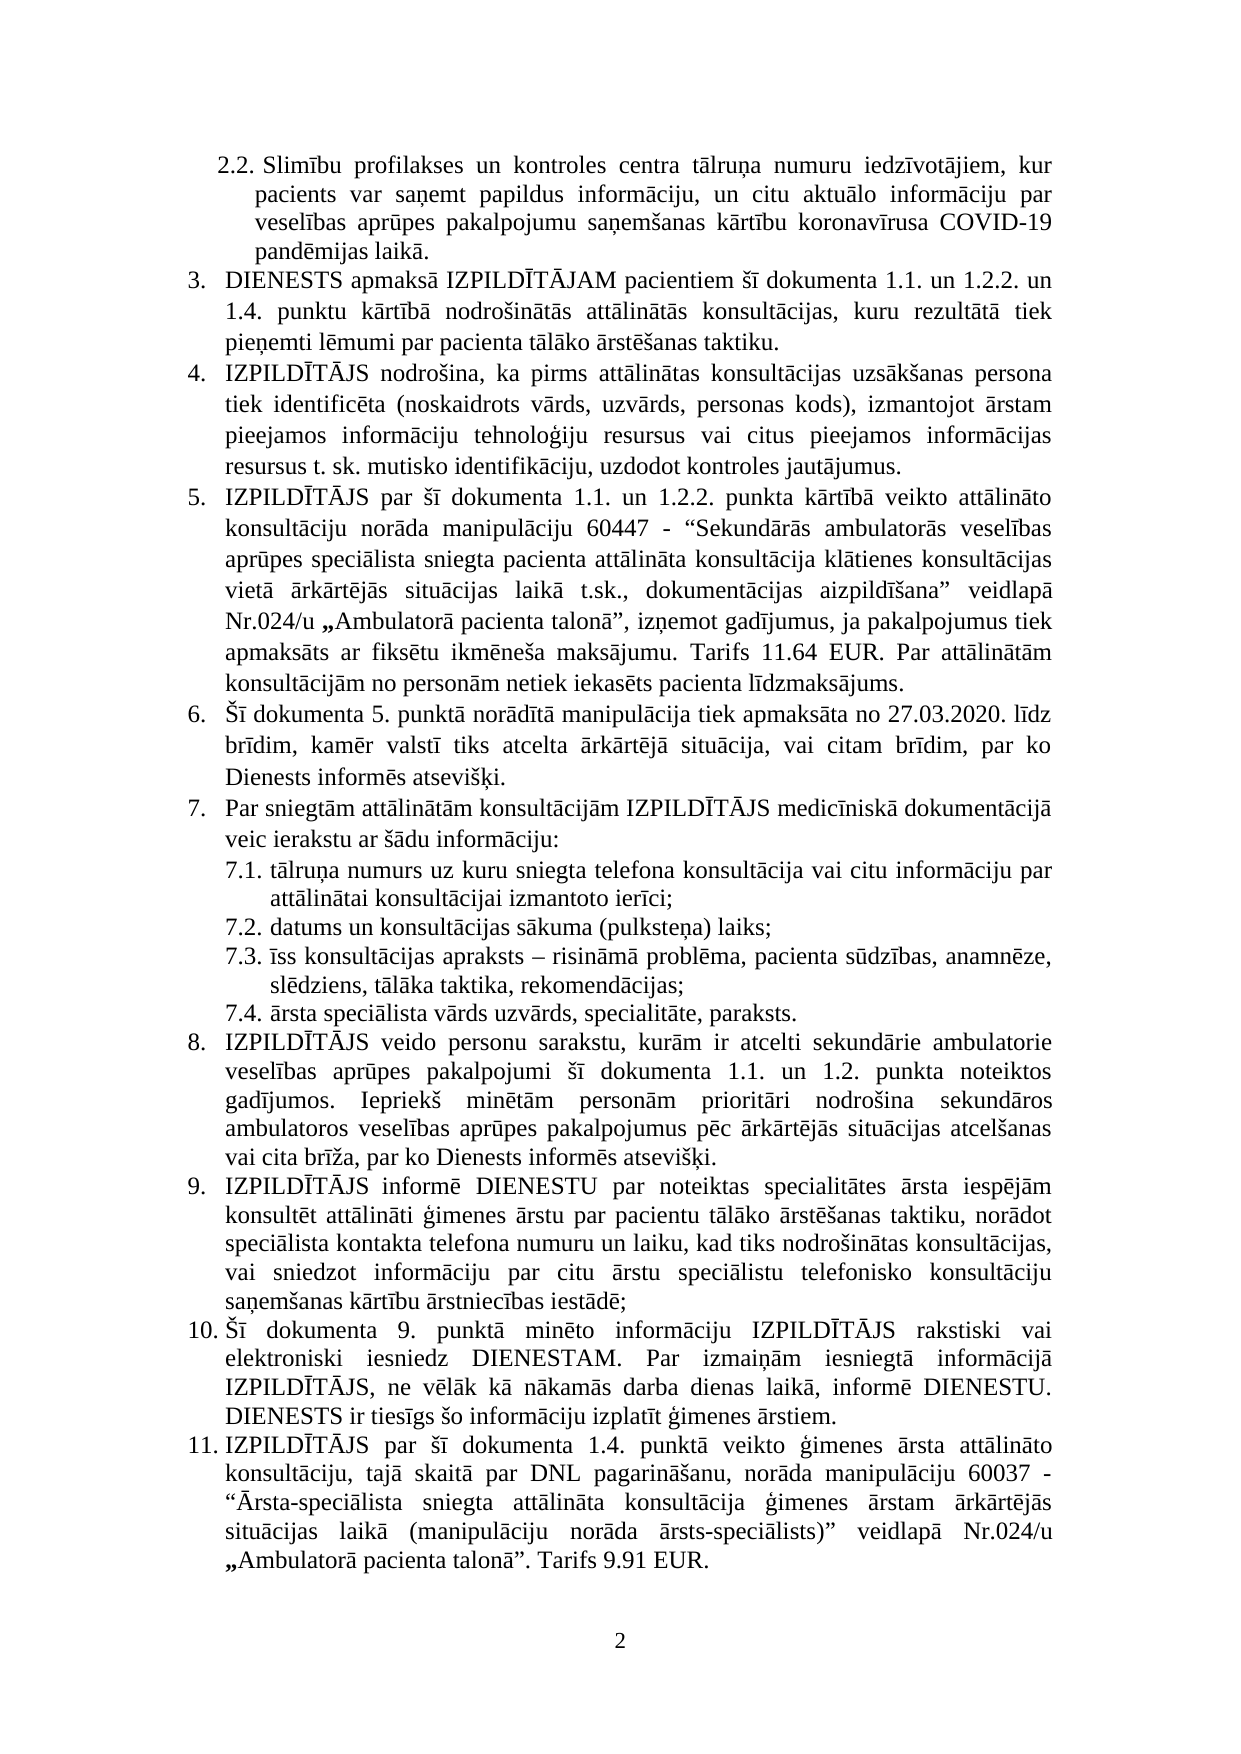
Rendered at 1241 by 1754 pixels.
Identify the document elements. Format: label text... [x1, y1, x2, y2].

list tālruņa numurs uz kuru sniegta telefona konsultācija vai citu informāciju par attālinātai konsultācijai izmantoto ierīci; [225, 855, 1053, 912]
list IZPILDĪTĀJS par šī dokumenta 1.4. punktā veikto ģimenes ārsta attālināto konsultāciju, tajā skaitā par DNL pagarināšanu, norāda manipulāciju 60037 - “Ārsta-speciālista sniegta attālināta konsultācija ģimenes ārstam ārkārtējās situācijas laikā (manipulāciju norāda ārsts-speciālists)” veidlapā Nr.024/u „Ambulatorā pacienta talonā”. Tarifs 9.91 EUR. [187, 1430, 1053, 1573]
list IZPILDĪTĀJS nodrošina, ka pirms attālinātas konsultācijas uzsākšanas persona tiek identificēta (noskaidrots vārds, uzvārds, personas kods), izmantojot ārstam pieejamos informāciju tehnoloģiju resursus vai citus pieejamos informācijas resursus t. sk. mutisko identifikāciju, uzdodot kontroles jautājumus. [187, 358, 1053, 480]
list īss konsultācijas apraksts – risināmā problēma, pacienta sūdzības, anamnēze, slēdziens, tālāka taktika, rekomendācijas; [225, 941, 1053, 998]
list Šī dokumenta 9. punktā minēto informāciju IZPILDĪTĀJS rakstiski vai elektroniski iesniedz DIENESTAM. Par izmaiņām iesniegtā informācijā IZPILDĪTĀJS, ne vēlāk kā nākamās darba dienas laikā, informē DIENESTU. DIENESTS ir tiesīgs šo informāciju izplatīt ģimenes ārstiem. [187, 1315, 1053, 1430]
list IZPILDĪTĀJS veido personu sarakstu, kurām ir atcelti sekundārie ambulatorie veselības aprūpes pakalpojumi šī dokumenta 1.1. un 1.2. punkta noteiktos gadījumos. Iepriekš minētām personām prioritāri nodrošina sekundāros ambulatoros veselības aprūpes pakalpojumus pēc ārkārtējās situācijas atcelšanas vai cita brīža, par ko Dienests informēs atsevišķi. [187, 1027, 1053, 1171]
list datums un konsultācijas sākuma (pulksteņa) laiks; [225, 912, 1053, 941]
list DIENESTS apmaksā IZPILDĪTĀJAM pacientiem šī dokumenta 1.1. un 1.2.2. un 1.4. punktu kārtībā nodrošinātās attālinātās konsultācijas, kuru rezultātā tiek pieņemti lēmumi par pacienta tālāko ārstēšanas taktiku. [187, 265, 1053, 356]
list Slimību profilakses un kontroles centra tālruņa numuru iedzīvotājiem, kur pacients var saņemt papildus informāciju, un citu aktuālo informāciju par veselības aprūpes pakalpojumu saņemšanas kārtību koronavīrusa COVID-19 pandēmijas laikā. [217, 150, 1053, 265]
list IZPILDĪTĀJS par šī dokumenta 1.1. un 1.2.2. punkta kārtībā veikto attālināto konsultāciju norāda manipulāciju 60447 - “Sekundārās ambulatorās veselības aprūpes speciālista sniegta pacienta attālināta konsultācija klātienes konsultācijas vietā ārkārtējās situācijas laikā t.sk., dokumentācijas aizpildīšana” veidlapā Nr.024/u „Ambulatorā pacienta talonā”, izņemot gadījumus, ja pakalpojumus tiek apmaksāts ar fiksētu ikmēneša maksājumu. Tarifs 11.64 EUR. Par attālinātām konsultācijām no personām netiek iekasēts pacienta līdzmaksājums. [187, 482, 1053, 697]
list IZPILDĪTĀJS informē DIENESTU par noteiktas specialitātes ārsta iespējām konsultēt attālināti ģimenes ārstu par pacientu tālāko ārstēšanas taktiku, norādot speciālista kontakta telefona numuru un laiku, kad tiks nodrošinātas konsultācijas, vai sniedzot informāciju par citu ārstu speciālistu telefonisko konsultāciju saņemšanas kārtību ārstniecības iestādē; [187, 1171, 1053, 1315]
list Par sniegtām attālinātām konsultācijām IZPILDĪTĀJS medicīniskā dokumentācijā veic ierakstu ar šādu informāciju: [187, 793, 1053, 852]
list Šī dokumenta 5. punktā norādītā manipulācija tiek apmaksāta no 27.03.2020. līdz brīdim, kamēr valstī tiks atcelta ārkārtējā situācija, vai citam brīdim, par ko Dienests informēs atsevišķi. [187, 699, 1053, 790]
list ārsta speciālista vārds uzvārds, specialitāte, paraksts. [225, 998, 1053, 1027]
